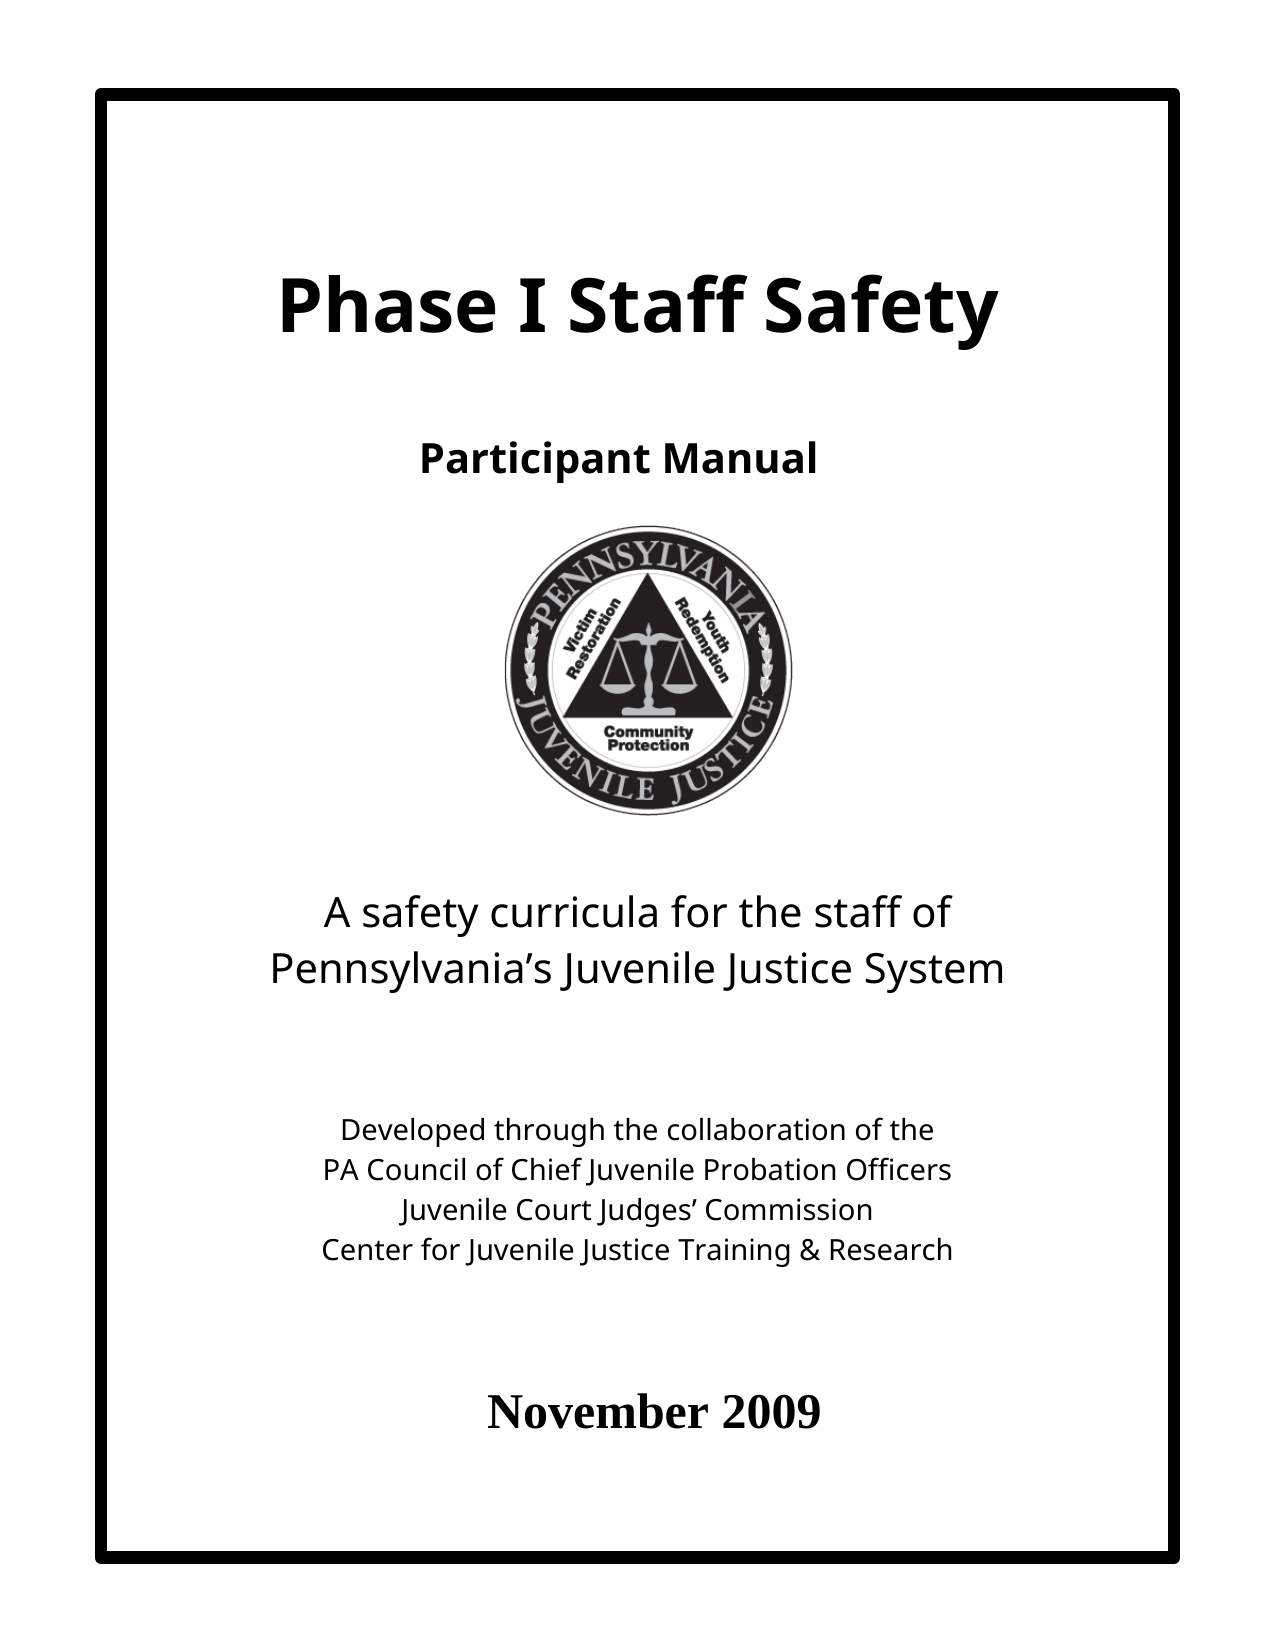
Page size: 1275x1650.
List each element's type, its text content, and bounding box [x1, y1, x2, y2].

subtitle Phase I Staff Safety [150, 252, 1125, 355]
text Developed through the collaboration of the [150, 1110, 1125, 1149]
text Center for Juvenile Justice Training & Research [150, 1229, 1125, 1268]
title November 2009 [150, 1382, 1158, 1439]
text PA Council of Chief Juvenile Probation Officers [150, 1149, 1125, 1189]
subtitle ’s Juvenile Justice System [150, 939, 1125, 996]
subtitle A safety curricula for the staff of [150, 883, 1125, 939]
subtitle Participant Manual [150, 428, 1087, 485]
text Juvenile Court Judges’ Commission [150, 1189, 1125, 1229]
picture [504, 525, 793, 816]
